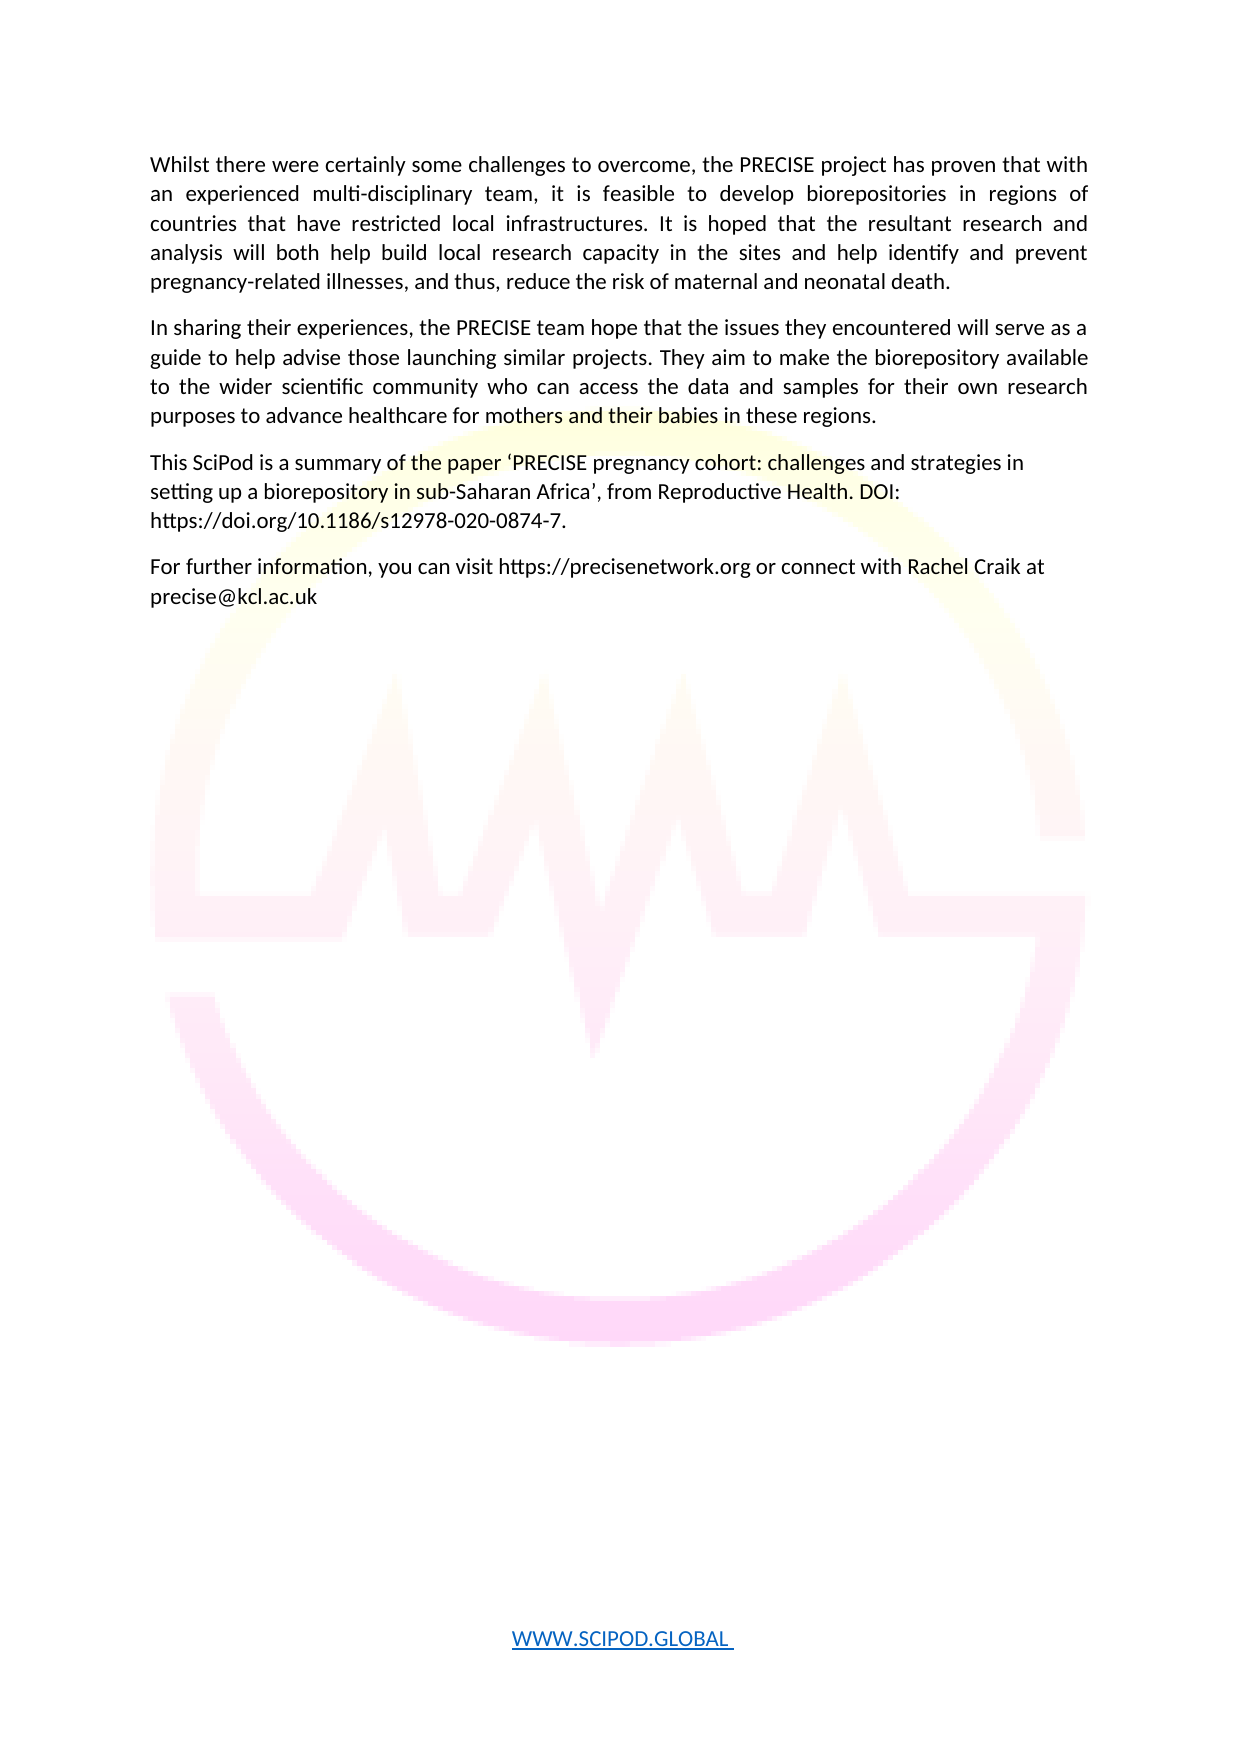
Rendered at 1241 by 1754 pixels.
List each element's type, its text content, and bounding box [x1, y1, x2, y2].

text For further information, you can visit https://precisenetwork.org or connect with Rachel Craik at precise@kcl.ac.uk [150, 552, 1090, 610]
text Whilst there were certainly some challenges to overcome, the PRECISE project has proven that with an experienced multi-disciplinary team, it is feasible to develop biorepositories in regions of countries that have restricted local infrastructures. It is hoped that the resultant research and analysis will both help build local research capacity in the sites and help identify and prevent pregnancy-related illnesses, and thus, reduce the risk of maternal and neonatal death. [150, 150, 1090, 296]
text This SciPod is a summary of the paper ‘PRECISE pregnancy cohort: challenges and strategies in setting up a biorepository in sub-Saharan Africa’, from Reproductive Health. DOI: https://doi.org/10.1186/s12978-020-0874-7. [150, 448, 1090, 534]
text In sharing their experiences, the PRECISE team hope that the issues they encountered will serve as a guide to help advise those launching similar projects. They aim to make the biorepository available to the wider scientific community who can access the data and samples for their own research purposes to advance healthcare for mothers and their babies in these regions. [150, 313, 1090, 430]
